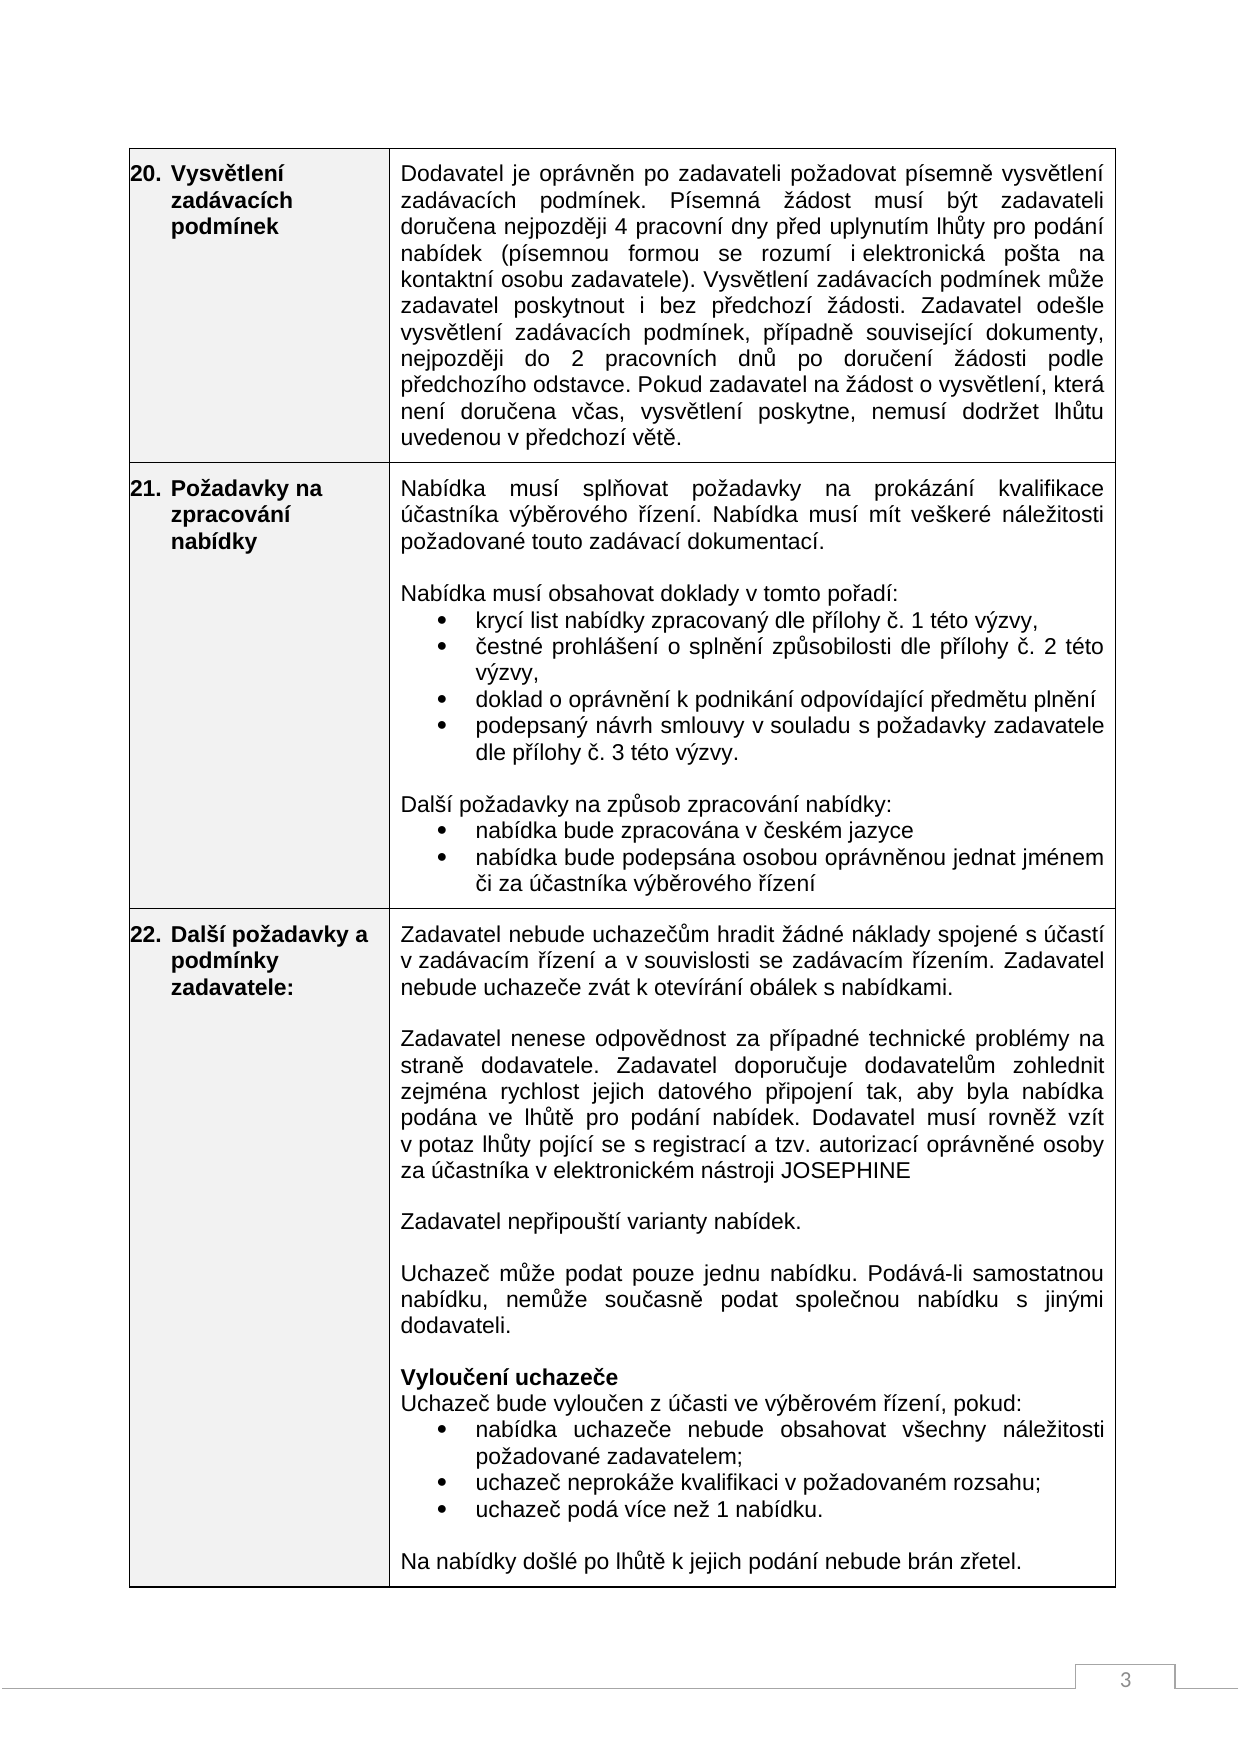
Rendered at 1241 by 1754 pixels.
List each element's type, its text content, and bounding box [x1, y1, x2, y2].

table_cell Vysvětlení zadávacích podmínek [130, 149, 389, 462]
table_cell Nabídka musí splňovat požadavky na prokázání kvalifikace účastníka výběrového řízení. Nabídka musí mít veškeré náležitosti požadované touto zadávací dokumentací. Nabídka musí obsahovat doklady v tomto pořadí: krycí list nabídky zpracovaný dle přílohy č. 1 této výzvy, čestné prohlášení o splnění způsobilosti dle přílohy č. 2 této výzvy, doklad o oprávnění k podnikání odpovídající předmětu plnění podepsaný návrh smlouvy v souladu s požadavky zadavatele dle přílohy č. 3 této výzvy. Další požadavky na způsob zpracování nabídky: nabídka bude zpracována v českém jazyce nabídka bude podepsána osobou oprávněnou jednat jménem či za účastníka výběrového řízení [390, 463, 1115, 908]
table_cell Dodavatel je oprávněn po zadavateli požadovat písemně vysvětlení zadávacích podmínek. Písemná žádost musí být zadavateli doručena nejpozději 4 pracovní dny před uplynutím lhůty pro podání nabídek (písemnou formou se rozumí i elektronická pošta na kontaktní osobu zadavatele). Vysvětlení zadávacích podmínek může zadavatel poskytnout i bez předchozí žádosti. Zadavatel odešle vysvětlení zadávacích podmínek, případně související dokumenty, nejpozději do 2 pracovních dnů po doručení žádosti podle předchozího odstavce. Pokud zadavatel na žádost o vysvětlení, která není doručena včas, vysvětlení poskytne, nemusí dodržet lhůtu uvedenou v předchozí větě. [390, 149, 1115, 462]
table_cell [130, 909, 389, 1586]
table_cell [390, 909, 1115, 1586]
table_cell Požadavky na zpracování nabídky [130, 463, 389, 908]
